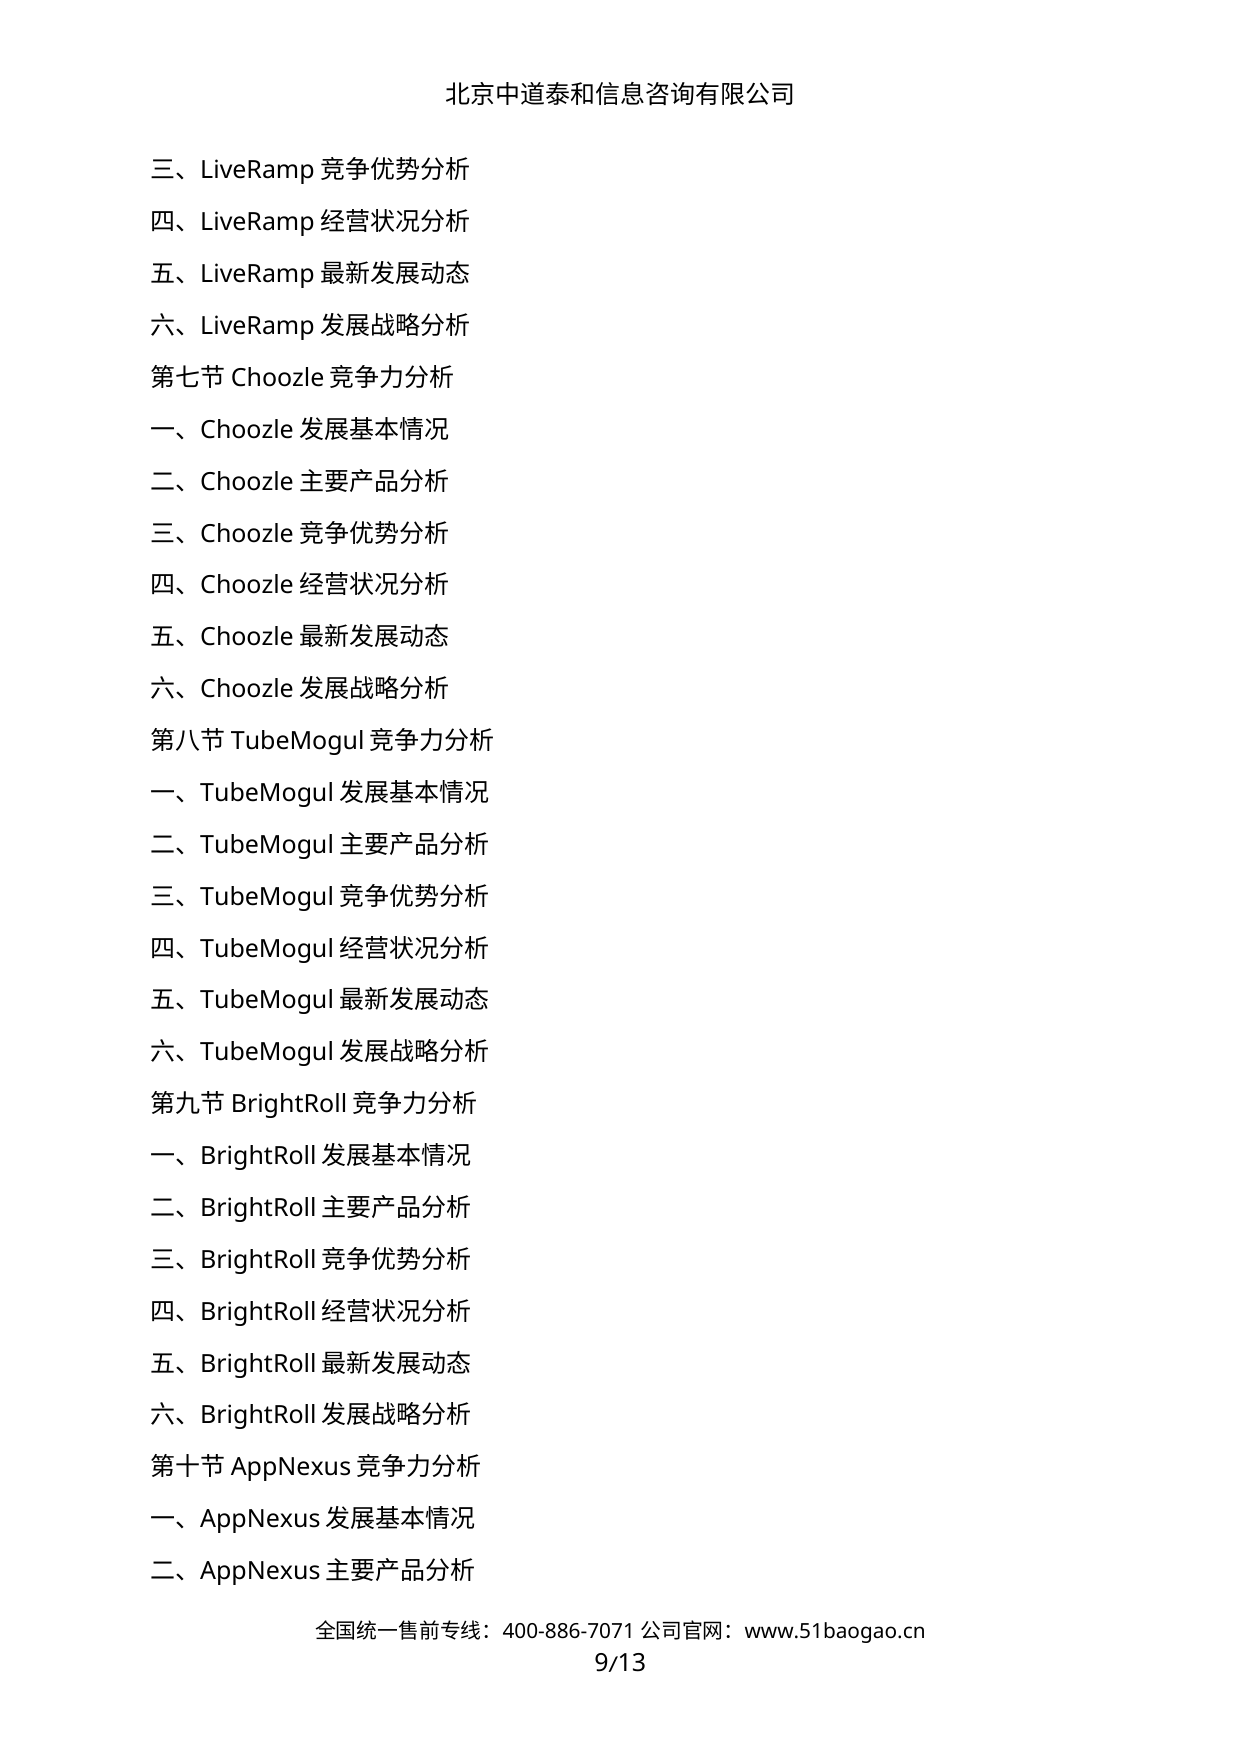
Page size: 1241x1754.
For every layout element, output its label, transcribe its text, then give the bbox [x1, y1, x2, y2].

text 五、BrightRoll最新发展动态 [150, 1343, 1090, 1379]
text 三、Choozle竞争优势分析 [150, 513, 1090, 549]
text 一、Choozle发展基本情况 [150, 409, 1090, 446]
text 六、Choozle发展战略分析 [150, 669, 1090, 705]
text 一、BrightRoll发展基本情况 [150, 1136, 1090, 1172]
text 一、AppNexus发展基本情况 [150, 1499, 1090, 1535]
text 二、Choozle主要产品分析 [150, 461, 1090, 497]
text 六、TubeMogul发展战略分析 [150, 1032, 1090, 1068]
text 二、BrightRoll主要产品分析 [150, 1187, 1090, 1224]
text 三、LiveRamp竞争优势分析 [150, 150, 1090, 186]
text 四、TubeMogul经营状况分析 [150, 928, 1090, 964]
text 五、Choozle最新发展动态 [150, 617, 1090, 653]
text 四、LiveRamp经营状况分析 [150, 202, 1090, 238]
text 三、BrightRoll竞争优势分析 [150, 1239, 1090, 1276]
text 四、BrightRoll经营状况分析 [150, 1291, 1090, 1327]
text 第九节 BrightRoll竞争力分析 [150, 1084, 1090, 1120]
text 六、BrightRoll发展战略分析 [150, 1395, 1090, 1431]
text 五、LiveRamp最新发展动态 [150, 254, 1090, 290]
text 四、Choozle经营状况分析 [150, 565, 1090, 601]
text 二、AppNexus主要产品分析 [150, 1551, 1090, 1587]
text 第十节 AppNexus竞争力分析 [150, 1447, 1090, 1483]
text 二、TubeMogul主要产品分析 [150, 824, 1090, 861]
text 一、TubeMogul发展基本情况 [150, 772, 1090, 809]
text 三、TubeMogul竞争优势分析 [150, 876, 1090, 912]
text 五、TubeMogul最新发展动态 [150, 980, 1090, 1016]
text 六、LiveRamp发展战略分析 [150, 306, 1090, 342]
text 第七节 Choozle竞争力分析 [150, 357, 1090, 394]
text 第八节 TubeMogul竞争力分析 [150, 721, 1090, 757]
